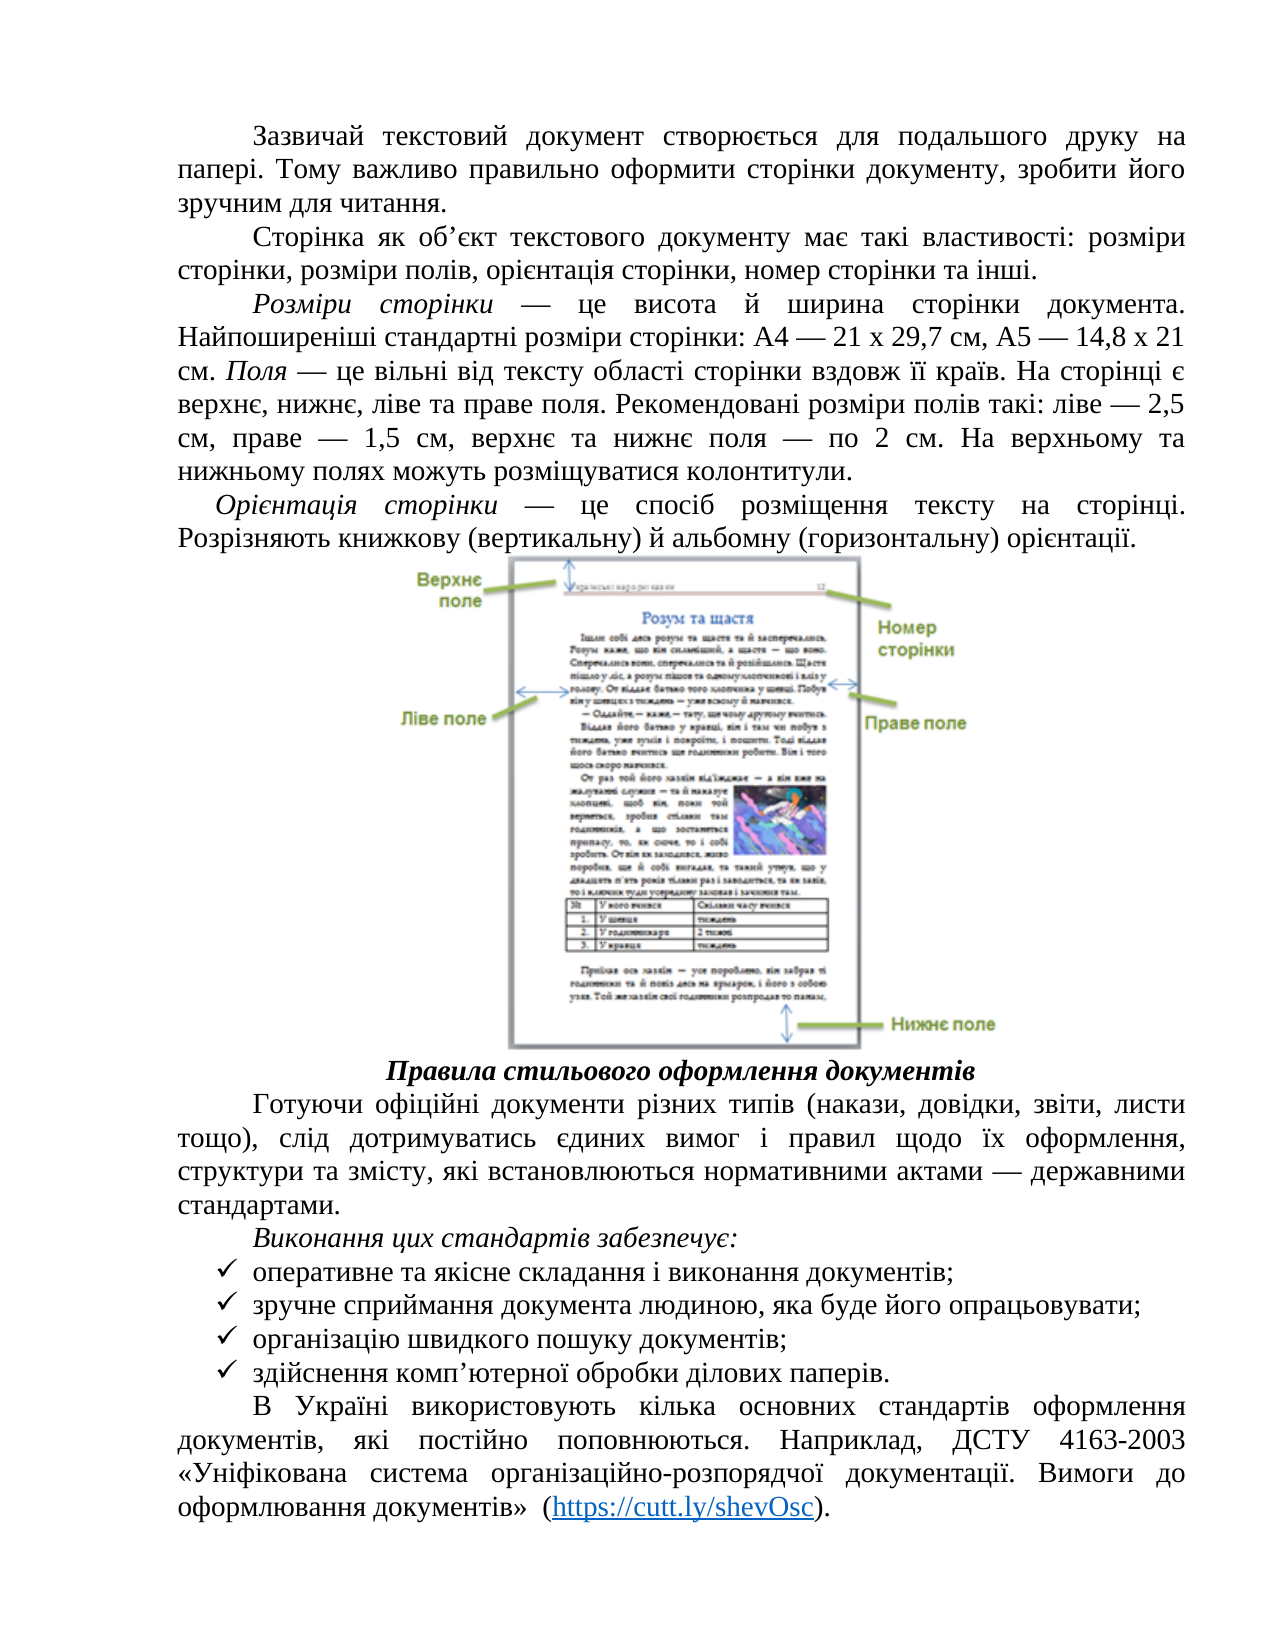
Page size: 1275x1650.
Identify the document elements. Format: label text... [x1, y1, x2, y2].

text Готуючи офіційні документи різних типів (накази, довідки, звіти, листи тощо), слід дотримуватись єдиних вимог і правил щодо їх оформлення, структури та змісту, які встановлюються нормативними актами — державними стандартами. [177, 1086, 1186, 1220]
text Сторінка як об’єкт текстового документу має такі властивості: розміри сторінки, розміри полів, орієнтація сторінки, номер сторінки та інші. [177, 219, 1186, 286]
picture [388, 554, 1014, 1053]
text Правила стильового оформлення документів [177, 1053, 1186, 1086]
list організацію швидкого пошуку документів; [215, 1321, 1186, 1355]
text Виконання цих стандартів забезпечує: [177, 1220, 1186, 1254]
list оперативне та якісне складання і виконання документів; [215, 1254, 1186, 1287]
text Зазвичай текстовий документ створюється для подальшого друку на папері. Тому важливо правильно оформити сторінки документу, зробити його зручним для читання. [177, 118, 1186, 219]
text В Україні використовують кілька основних стандартів оформлення документів, які постійно поповнюються. Наприклад, ДСТУ 4163-2003 «Уніфікована система організаційно-розпорядчої документації. Вимоги до оформлювання документів» (https://cutt.ly/shevOsc). [177, 1388, 1186, 1523]
text Розміри сторінки — це висота й ширина сторінки документа. Найпоширеніші стандартні розміри сторінки: А4 — 21 х 29,7 см, А5 — 14,8 х 21 см. Поля — це вільні від тексту області сторінки вздовж її країв. На сторінці є верхнє, нижнє, ліве та праве поля. Рекомендовані розміри полів такі: ліве — 2,5 см, праве — 1,5 см, верхнє та нижнє поля — по 2 см. На верхньому та нижньому полях можуть розміщуватися колонтитули. [177, 286, 1186, 487]
list здійснення комп’ютерної обробки ділових паперів. [215, 1355, 1186, 1388]
text Орієнтація сторінки — це спосіб розміщення тексту на сторінці. Розрізняють книжкову (вертикальну) й альбомну (горизонтальну) орієнтації. [177, 487, 1186, 554]
list зручне сприймання документа людиною, яка буде його опрацьовувати; [215, 1287, 1186, 1321]
